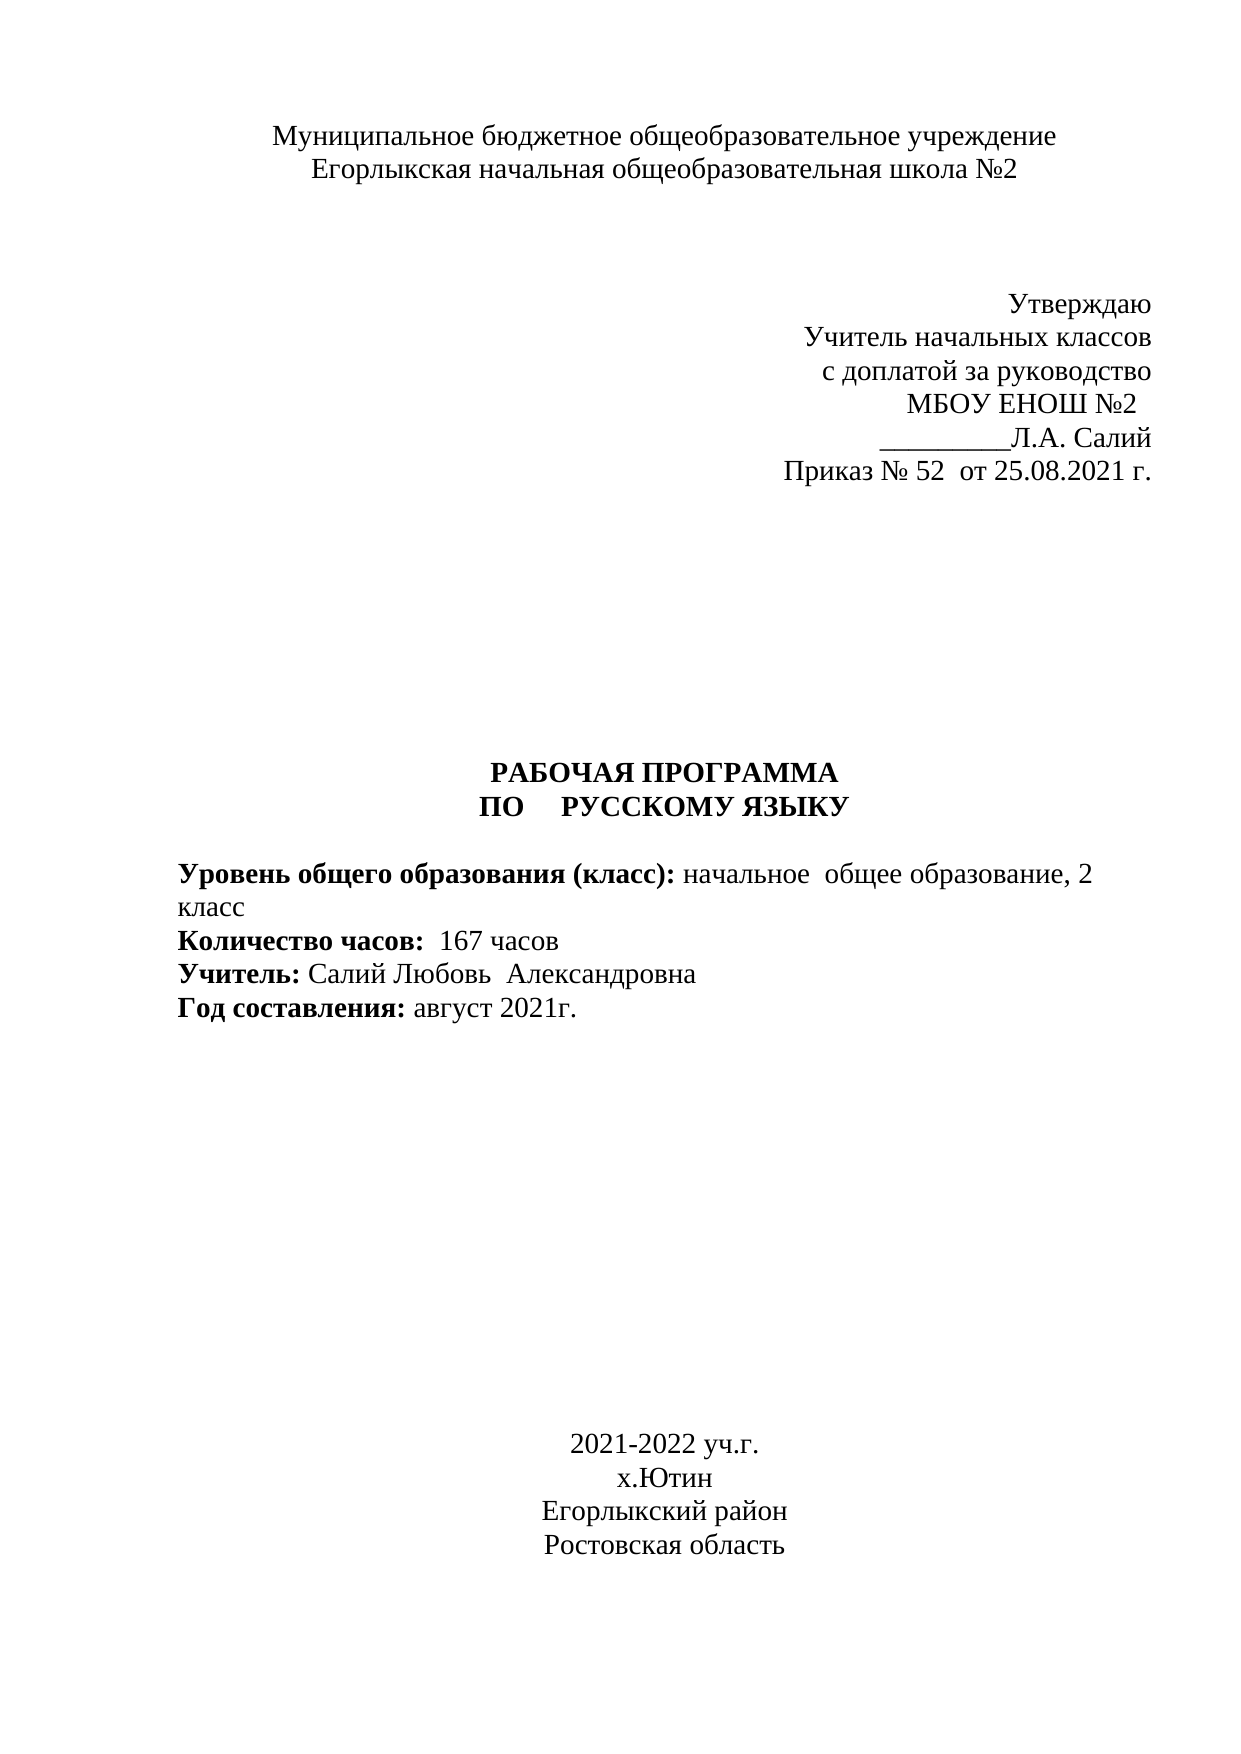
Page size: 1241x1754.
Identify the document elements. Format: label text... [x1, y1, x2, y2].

text Егорлыкский район [177, 1493, 1152, 1527]
text Муниципальное бюджетное общеобразовательное учреждение [177, 118, 1152, 152]
text Утверждаю [177, 286, 1152, 319]
text Ростовская область [177, 1527, 1152, 1560]
text Год составления: август 2021г. [177, 990, 1152, 1024]
text ПО РУССКОМУ ЯЗЫКУ [177, 789, 1152, 822]
text Учитель: Салий Любовь Александровна [177, 957, 1152, 990]
text Егорлыкская начальная общеобразовательная школа №2 [177, 152, 1152, 185]
text Количество часов: 167 часов [177, 923, 1152, 957]
text Учитель начальных классов [177, 319, 1152, 353]
text 2021-2022 уч.г. [177, 1426, 1152, 1460]
text с доплатой за руководство [177, 353, 1152, 386]
text РАБОЧАЯ ПРОГРАММА [177, 755, 1152, 789]
text Уровень общего образования (класс): начальное общее образование, 2 класс [177, 856, 1152, 923]
text х.Ютин [177, 1460, 1152, 1493]
text МБОУ ЕНОШ №2 _________Л.А. Салий Приказ № 52 от 25.08.2021 г. [177, 386, 1152, 487]
